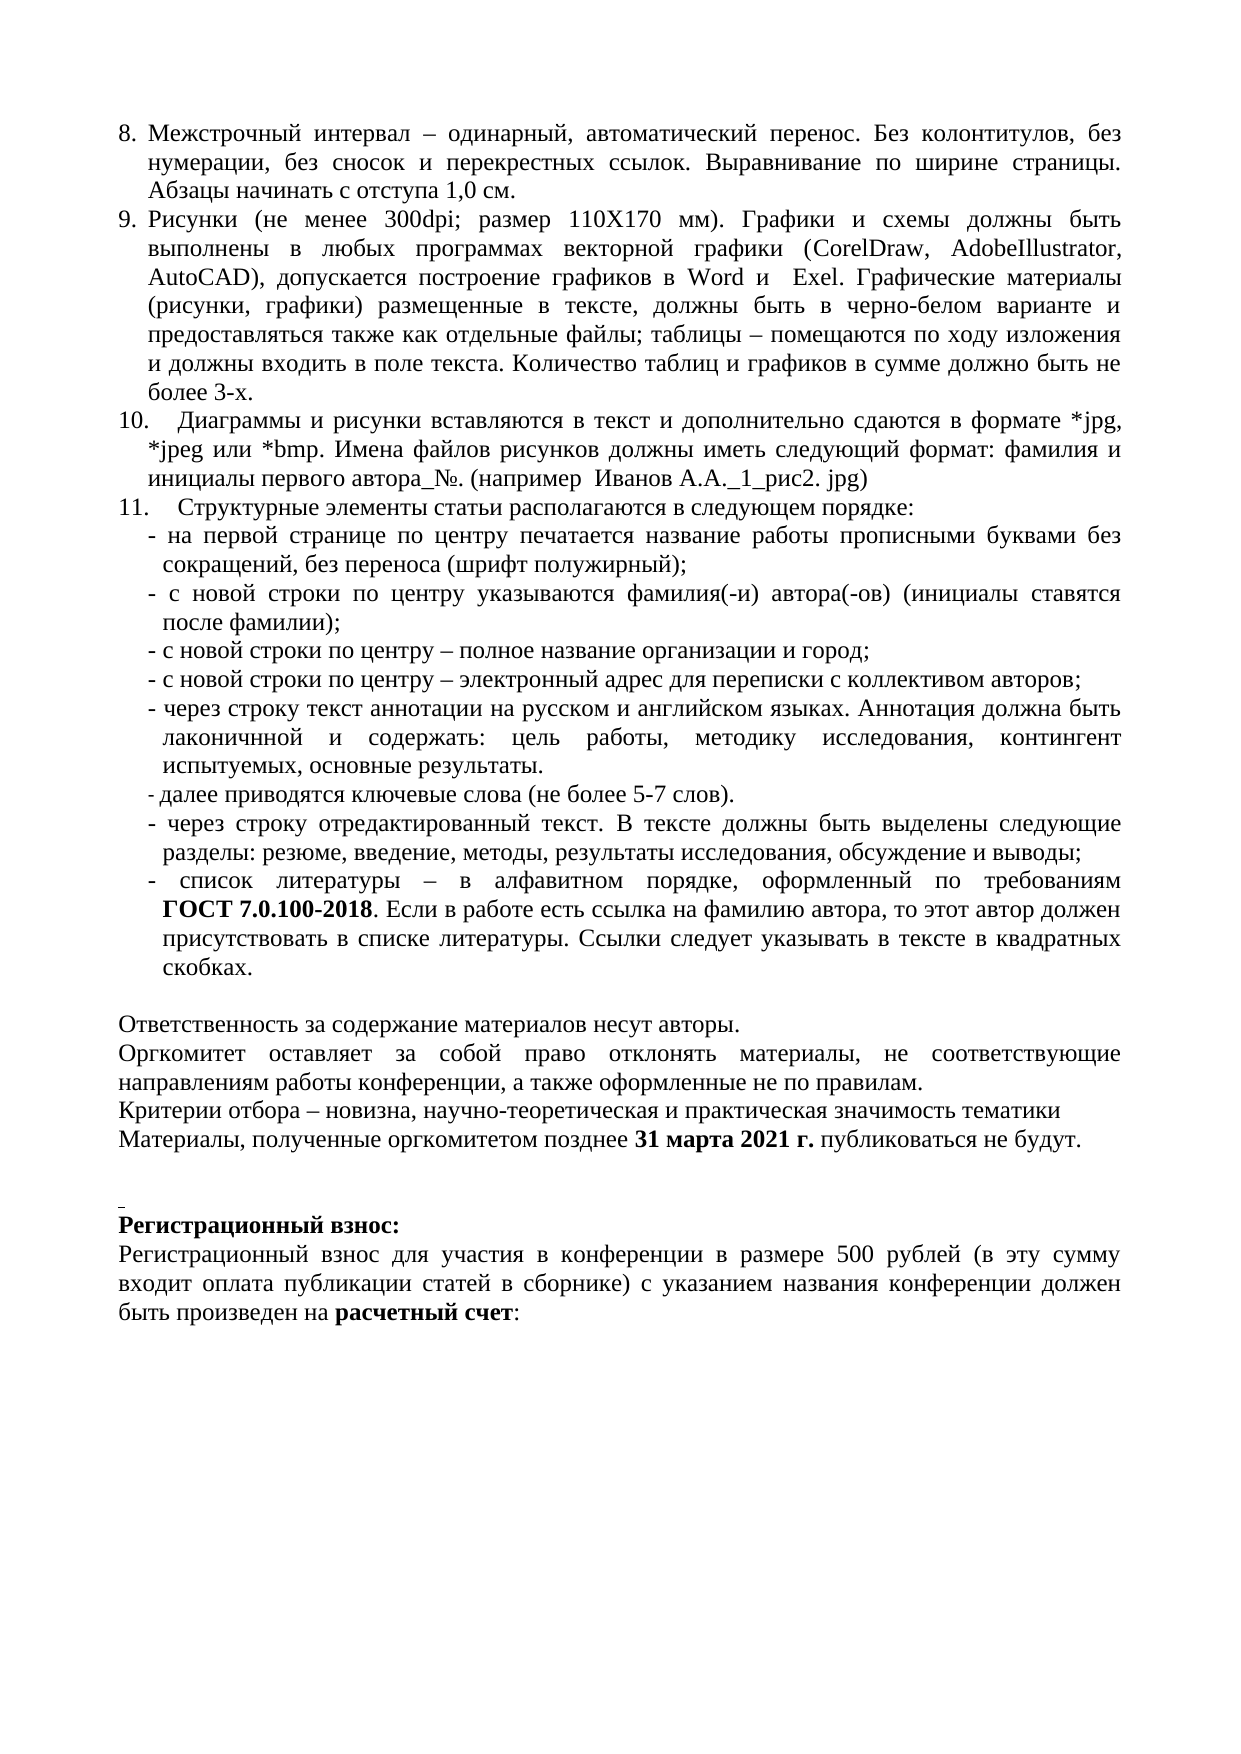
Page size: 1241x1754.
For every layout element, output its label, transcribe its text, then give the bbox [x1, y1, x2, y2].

text - через строку отредактированный текст. В тексте должны быть выделены следующие разделы: резюме, введение, методы, результаты исследования, обсуждение и выводы; [148, 808, 1122, 866]
list - далее приводятся ключевые слова (не более 5-7 слов). [148, 779, 1122, 808]
list Межстрочный интервал – одинарный, автоматический перенос. Без колонтитулов, без нумерации, без сносок и перекрестных ссылок. Выравнивание по ширине страницы. Абзацы начинать с отступа . [118, 118, 1122, 204]
list Рисунки (не менее 300dpi; размер 110Х170 мм). Графики и схемы должны быть выполнены в любых программах векторной графики (CorelDraw, AdobeIllustrator, AutoCAD), допускается построение графиков в Word и Exel. Графические материалы (рисунки, графики) размещенные в тексте, должны быть в черно-белом варианте и предоставляться также как отдельные файлы; таблицы – помещаются по ходу изложения и должны входить в поле текста. Количество таблиц и графиков в сумме должно быть не более 3-х. [118, 204, 1122, 406]
text Материалы, полученные оргкомитетом позднее 31 марта 2021 г. публиковаться не будут. [118, 1124, 1122, 1153]
text Регистрационный взнос для участия в конференции в размере 500 рублей (в эту сумму входит оплата публикации статей в сборнике) с указанием названия конференции должен быть произведен на расчетный счет: [118, 1239, 1122, 1326]
text Оргкомитет оставляет за собой право отклонять материалы, не соответствующие направлениям работы конференции, а также оформленные не по правилам. [88, 1038, 1122, 1096]
text - на первой странице по центру печатается название работы прописными буквами без сокращений, без переноса (шрифт полужирный); [148, 521, 1122, 578]
subtitle Регистрационный взнос: [118, 1211, 1122, 1239]
list Структурные элементы статьи располагаются в следующем порядке: [118, 492, 1122, 521]
text - с новой строки по центру – полное название организации и город; [148, 636, 1122, 664]
text Ответственность за содержание материалов несут авторы. [118, 1009, 1122, 1038]
text - с новой строки по центру указываются фамилия(-и) автора(-ов) (инициалы ставятся после фамилии); [148, 578, 1122, 636]
text - через строку текст аннотации на русском и английском языках. Аннотация должна быть лаконичнной и содержать: цель работы, методику исследования, контингент испытуемых, основные результаты. [148, 693, 1122, 779]
text Критерии отбора – новизна, научно-теоретическая и практическая значимость тематики [88, 1096, 1122, 1124]
text - список литературы – в алфавитном порядке, оформленный по требованиям ГОСТ 7.0.100-2018. Если в работе есть ссылка на фамилию автора, то этот автор должен присутствовать в списке литературы. Ссылки следует указывать в тексте в квадратных скобках. [148, 866, 1122, 981]
text - с новой строки по центру – электронный адрес для переписки с коллективом авторов; [148, 664, 1122, 693]
list Диаграммы и рисунки вставляются в текст и дополнительно сдаются в формате *jpg, *jpeg или *bmp. Имена файлов рисунков должны иметь следующий формат: фамилия и инициалы первого автора_№. (например Иванов А.А._1_рис2. jpg) [118, 406, 1122, 492]
